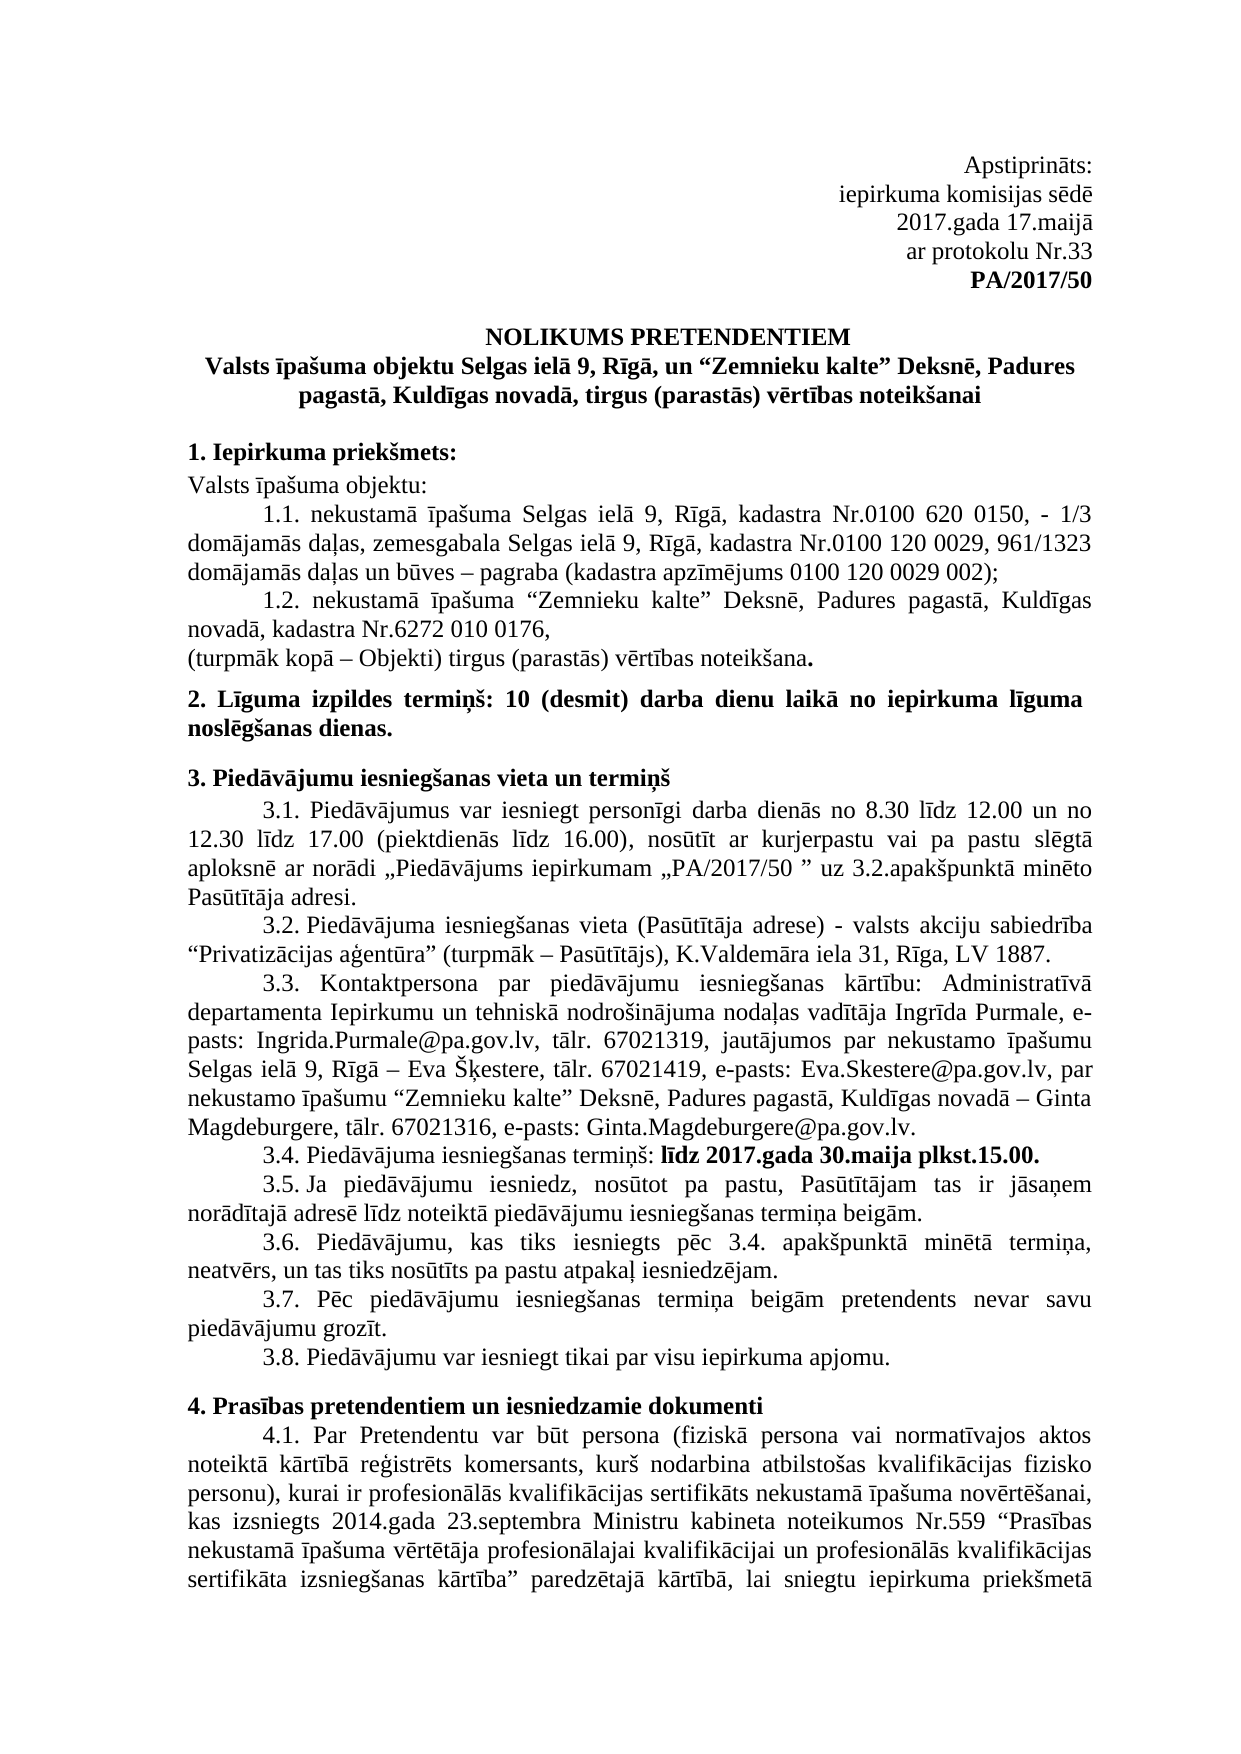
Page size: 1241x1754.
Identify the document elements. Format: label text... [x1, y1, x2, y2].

text 1.1. nekustamā īpašuma Selgas ielā 9, Rīgā, kadastra Nr.0100 620 0150, - 1/3 domājamās daļas, zemesgabala Selgas ielā 9, Rīgā, kadastra Nr.0100 120 0029, 961/1323 domājamās daļas un būves – pagraba (kadastra apzīmējums 0100 120 0029 002); [187, 499, 1093, 586]
text 1.2. nekustamā īpašuma “Zemnieku kalte” Deksnē, Padures pagastā, Kuldīgas novadā, kadastra Nr.6272 010 0176, [187, 586, 1093, 643]
text Apstiprināts: [187, 150, 1093, 179]
text iepirkuma komisijas sēdē [187, 179, 1093, 207]
subtitle 2. Līguma izpildes termiņš: 10 (desmit) darba dienu laikā no iepirkuma līguma noslēgšanas dienas. [187, 684, 1084, 742]
text 3.2. Piedāvājuma iesniegšanas vieta (Pasūtītāja adrese) - valsts akciju sabiedrība “Privatizācijas aģentūra” (turpmāk – Pasūtītājs), K.Valdemāra iela 31, Rīga, LV 1887. [187, 911, 1093, 968]
text ar protokolu Nr.33 [187, 236, 1093, 265]
text 3.5. Ja piedāvājumu iesniedz, nosūtot pa pastu, Pasūtītājam tas ir jāsaņem norādītajā adresē līdz noteiktā piedāvājumu iesniegšanas termiņa beigām. [187, 1169, 1093, 1227]
subtitle 1. Iepirkuma priekšmets: [187, 437, 660, 466]
text 3.1. Piedāvājumus var iesniegt personīgi darba dienās no 8.30 līdz 12.00 un no 12.30 līdz 17.00 (piektdienās līdz 16.00), nosūtīt ar kurjerpastu vai pa pastu slēgtā aploksnē ar norādi „Piedāvājums iepirkumam „PA/2017/50 ” uz 3.2.apakšpunktā minēto Pasūtītāja adresi. [187, 796, 1093, 911]
text 3.8. Piedāvājumu var iesniegt tikai par visu iepirkuma apjomu. [187, 1342, 1093, 1371]
text Valsts īpašuma objektu: [187, 471, 1093, 499]
text 3.7. Pēc piedāvājumu iesniegšanas termiņa beigām pretendents nevar savu piedāvājumu grozīt. [187, 1284, 1093, 1342]
text 2017.gada 17.maijā [187, 207, 1093, 236]
text 3.3. Kontaktpersona par piedāvājumu iesniegšanas kārtību: Administratīvā departamenta Iepirkumu un tehniskā nodrošinājuma nodaļas vadītāja Ingrīda Purmale, e-pasts: Ingrida.Purmale@pa.gov.lv, tālr. 67021319, jautājumos par nekustamo īpašumu Selgas ielā 9, Rīgā – Eva Šķestere, tālr. 67021419, e-pasts: Eva.Skestere@pa.gov.lv, par nekustamo īpašumu “Zemnieku kalte” Deksnē, Padures pagastā, Kuldīgas novadā – Ginta Magdeburgere, tālr. 67021316, e-pasts: Ginta.Magdeburgere@pa.gov.lv. [187, 968, 1093, 1141]
text Valsts īpašuma objektu Selgas ielā 9, Rīgā, un “Zemnieku kalte” Deksnē, Padures pagastā, Kuldīgas novadā, tirgus (parastās) vērtības noteikšanai [187, 351, 1093, 409]
text 3.6. Piedāvājumu, kas tiks iesniegts pēc 3.4. apakšpunktā minētā termiņa, neatvērs, un tas tiks nosūtīts pa pastu atpakaļ iesniedzējam. [187, 1227, 1093, 1284]
text (turpmāk kopā – Objekti) tirgus (parastās) vērtības noteikšana. [187, 643, 1093, 672]
text PA/2017/50 [187, 265, 1092, 294]
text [187, 1420, 1093, 1593]
subtitle 3. Piedāvājumu iesniegšanas vieta un termiņš [187, 763, 1084, 791]
subtitle NOLIKUMS PRETENDENTIEM [243, 322, 1093, 351]
text 3.4. Piedāvājuma iesniegšanas termiņš: līdz 2017.gada 30.maija plkst.15.00. [187, 1141, 1093, 1169]
text 4. Prasības pretendentiem un iesniedzamie dokumenti [187, 1391, 966, 1420]
